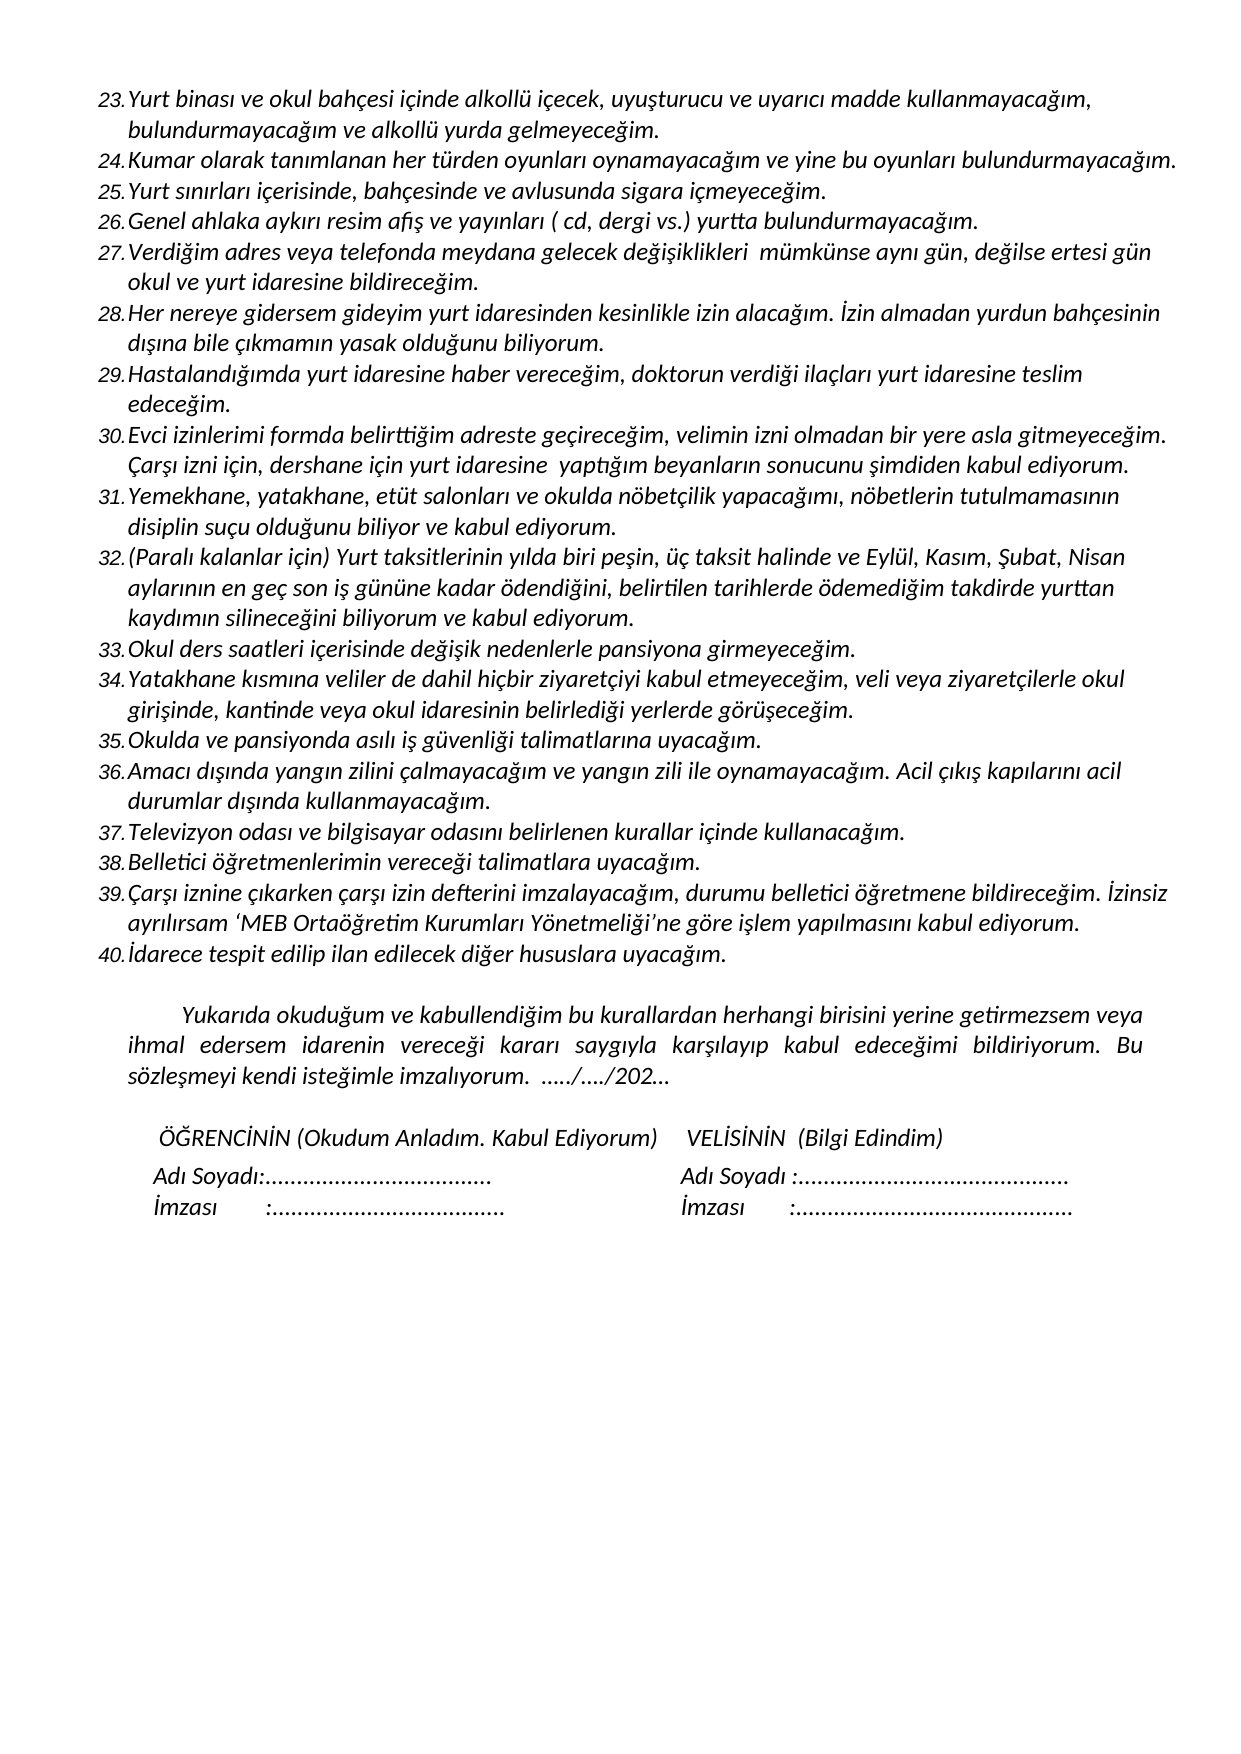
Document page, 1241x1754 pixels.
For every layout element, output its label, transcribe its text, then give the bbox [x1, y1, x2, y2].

list Evci izinlerimi formda belirttiğim adreste geçireceğim, velimin izni olmadan bir yere asla gitmeyeceğim. Çarşı izni için, dershane için yurt idaresine yaptığım beyanların sonucunu şimdiden kabul ediyorum. [98, 419, 1179, 480]
list Okul ders saatleri içerisinde değişik nedenlerle pansiyona girmeyeceğim. [98, 633, 1179, 663]
list Yurt binası ve okul bahçesi içinde alkollü içecek, uyuşturucu ve uyarıcı madde kullanmayacağım, bulundurmayacağım ve alkollü yurda gelmeyeceğim. [98, 83, 1179, 144]
list Okulda ve pansiyonda asılı iş güvenliği talimatlarına uyacağım. [98, 724, 1179, 755]
list Hastalandığımda yurt idaresine haber vereceğim, doktorun verdiği ilaçları yurt idaresine teslim edeceğim. [98, 358, 1179, 419]
list Kumar olarak tanımlanan her türden oyunları oynamayacağım ve yine bu oyunları bulundurmayacağım. [98, 144, 1179, 175]
text Adı Soyadı:.................................... Adı Soyadı :........................................... [153, 1161, 1144, 1191]
text ÖĞRENCİNİN (Okudum Anladım. Kabul Ediyorum) VELİSİNİN (Bilgi Edindim) [153, 1122, 1073, 1153]
list Her nereye gidersem gideyim yurt idaresinden kesinlikle izin alacağım. İzin almadan yurdun bahçesinin dışına bile çıkmamın yasak olduğunu biliyorum. [98, 297, 1179, 358]
list Çarşı iznine çıkarken çarşı izin defterini imzalayacağım, durumu belletici öğretmene bildireceğim. İzinsiz ayrılırsam ‘MEB Ortaöğretim Kurumları Yönetmeliği’ne göre işlem yapılmasını kabul ediyorum. [98, 877, 1179, 938]
list Belletici öğretmenlerimin vereceği talimatlara uyacağım. [98, 846, 1179, 877]
list Amacı dışında yangın zilini çalmayacağım ve yangın zili ile oynamayacağım. Acil çıkış kapılarını acil durumlar dışında kullanmayacağım. [98, 755, 1179, 816]
list İdarece tespit edilip ilan edilecek diğer hususlara uyacağım. [98, 938, 1188, 968]
list (Paralı kalanlar için) Yurt taksitlerinin yılda biri peşin, üç taksit halinde ve Eylül, Kasım, Şubat, Nisan aylarının en geç son iş gününe kadar ödendiğini, belirtilen tarihlerde ödemediğim takdirde yurttan kaydımın silineceğini biliyorum ve kabul ediyorum. [98, 541, 1179, 633]
list Yemekhane, yatakhane, etüt salonları ve okulda nöbetçilik yapacağımı, nöbetlerin tutulmamasının disiplin suçu olduğunu biliyor ve kabul ediyorum. [98, 480, 1179, 541]
text Yukarıda okuduğum ve kabullendiğim bu kurallardan herhangi birisini yerine getirmezsem veya ihmal edersem idarenin vereceği kararı saygıyla karşılayıp kabul edeceğimi bildiriyorum. Bu sözleşmeyi kendi isteğimle imzalıyorum. …../…./202… [98, 999, 1145, 1091]
list Televizyon odası ve bilgisayar odasını belirlenen kurallar içinde kullanacağım. [98, 816, 1179, 846]
list Genel ahlaka aykırı resim afiş ve yayınları ( cd, dergi vs.) yurtta bulundurmayacağım. [98, 205, 1179, 236]
list Yurt sınırları içerisinde, bahçesinde ve avlusunda sigara içmeyeceğim. [98, 175, 1179, 205]
list Verdiğim adres veya telefonda meydana gelecek değişiklikleri mümkünse aynı gün, değilse ertesi gün okul ve yurt idaresine bildireceğim. [98, 236, 1179, 297]
list Yatakhane kısmına veliler de dahil hiçbir ziyaretçiyi kabul etmeyeceğim, veli veya ziyaretçilerle okul girişinde, kantinde veya okul idaresinin belirlediği yerlerde görüşeceğim. [98, 663, 1179, 724]
text İmzası :..................................... İmzası :............................................ [153, 1191, 1144, 1222]
